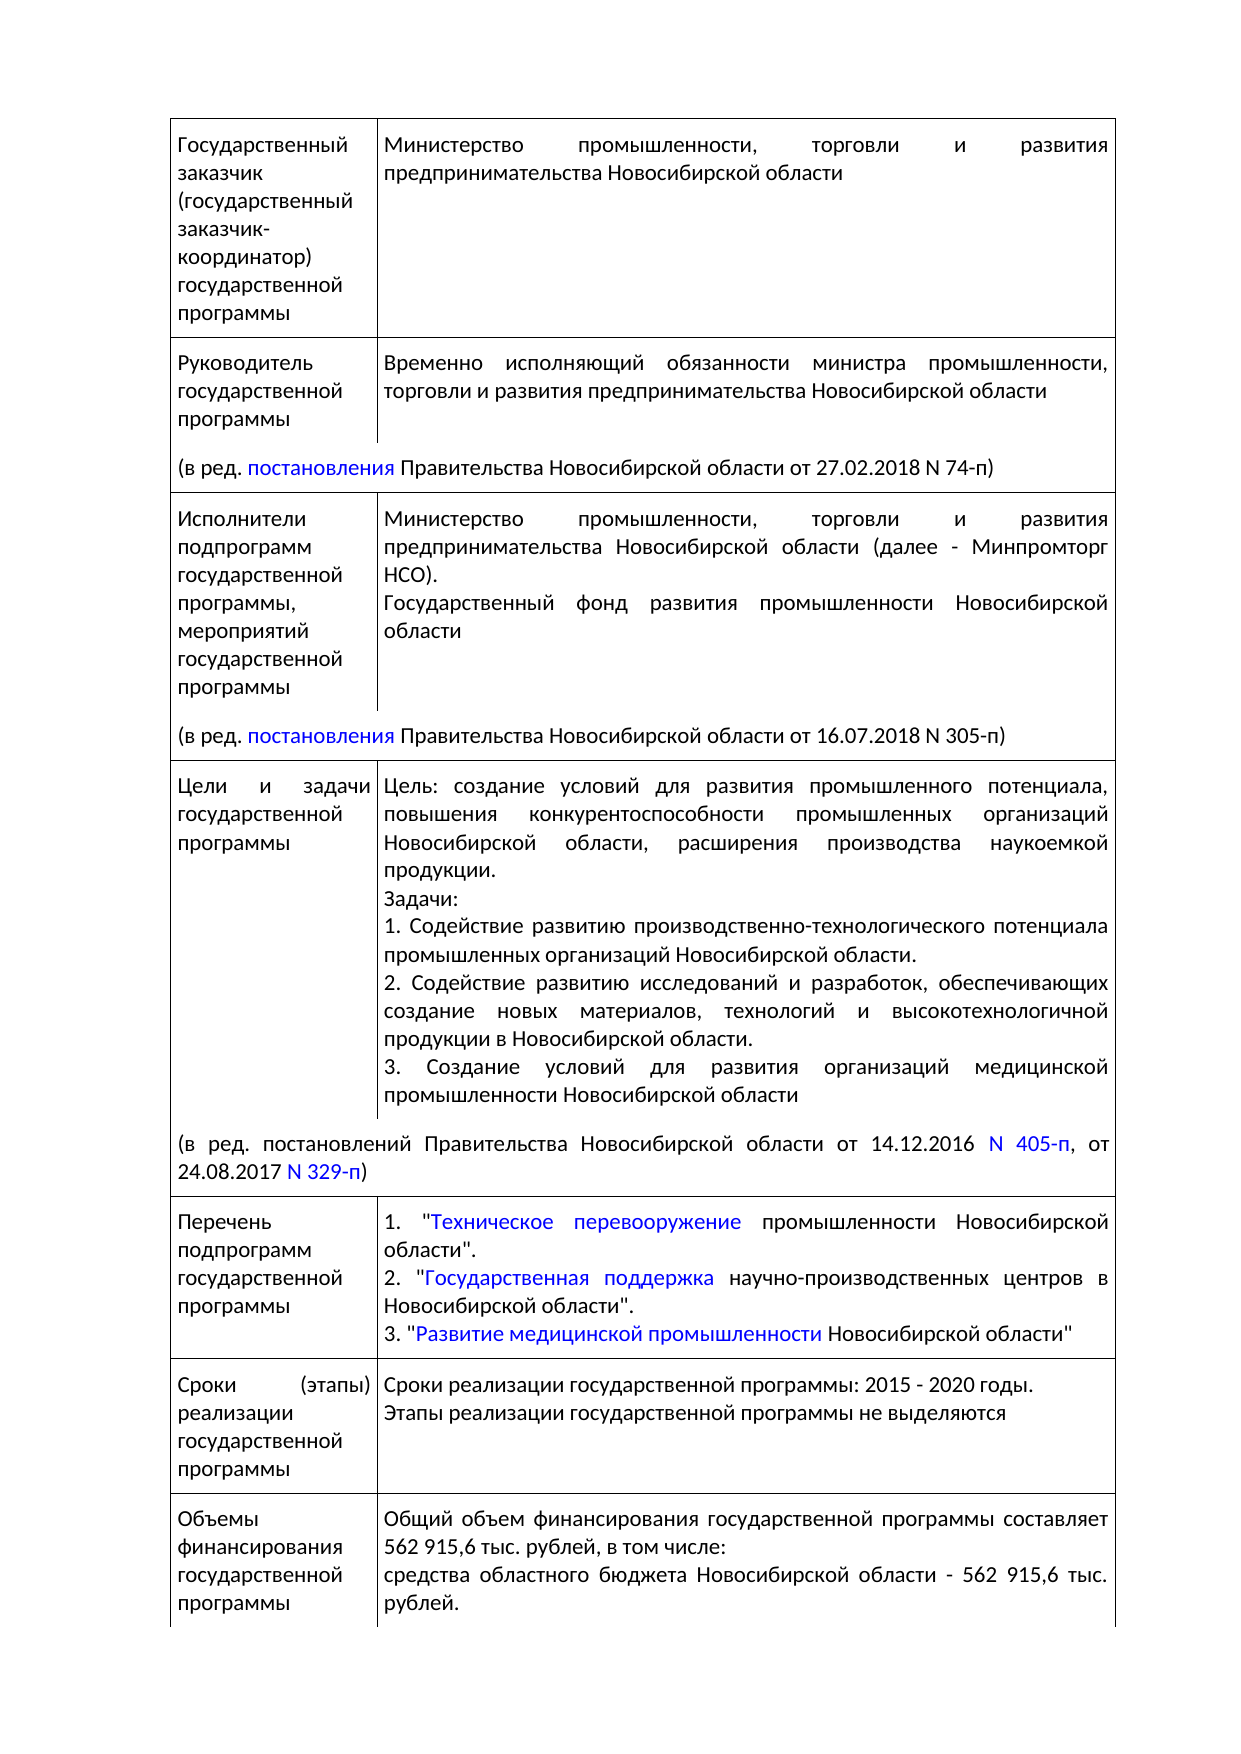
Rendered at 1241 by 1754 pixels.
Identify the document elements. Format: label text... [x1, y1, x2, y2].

table_cell Министерство промышленности, торговли и развития предпринимательства Новосибирской области [378, 119, 1115, 337]
table_cell Исполнители подпрограмм государственной программы, мероприятий государственной программы [171, 493, 377, 711]
table_cell Министерство промышленности, торговли и развития предпринимательства Новосибирской области (далее - Минпромторг НСО). Государственный фонд развития промышленности Новосибирской области [378, 493, 1115, 711]
table_cell Цели и задачи государственной программы [171, 761, 377, 1118]
table_cell (в ред. постановлений Правительства Новосибирской области от 14.12.2016 N 405-п, от 24.08.2017 N 329-п) [171, 1119, 1115, 1196]
table_cell Сроки реализации государственной программы: 2015 - 2020 годы. Этапы реализации государственной программы не выделяются [378, 1359, 1115, 1492]
table_cell Государственный заказчик (государственный заказчик-координатор) государственной программы [171, 119, 377, 337]
table_cell 1. "Техническое перевооружение промышленности Новосибирской области". 2. "Государственная поддержка научно-производственных центров в Новосибирской области". 3. "Развитие медицинской промышленности Новосибирской области" [378, 1197, 1115, 1358]
table_cell (в ред. постановления Правительства Новосибирской области от 16.07.2018 N 305-п) [171, 711, 1115, 760]
table_cell Временно исполняющий обязанности министра промышленности, торговли и развития предпринимательства Новосибирской области [378, 338, 1115, 443]
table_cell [171, 1494, 377, 1627]
table_cell (в ред. постановления Правительства Новосибирской области от 27.02.2018 N 74-п) [171, 443, 1115, 492]
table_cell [378, 1494, 1115, 1627]
table_cell Перечень подпрограмм государственной программы [171, 1197, 377, 1358]
table_cell Цель: создание условий для развития промышленного потенциала, повышения конкурентоспособности промышленных организаций Новосибирской области, расширения производства наукоемкой продукции. Задачи: 1. Содействие развитию производственно-технологического потенциала промышленных организаций Новосибирской области. 2. Содействие развитию исследований и разработок, обеспечивающих создание новых материалов, технологий и высокотехнологичной продукции в Новосибирской области. 3. Создание условий для развития организаций медицинской промышленности Новосибирской области [378, 761, 1115, 1118]
table_cell Руководитель государственной программы [171, 338, 377, 443]
table_cell Сроки (этапы) реализации государственной программы [171, 1359, 377, 1492]
